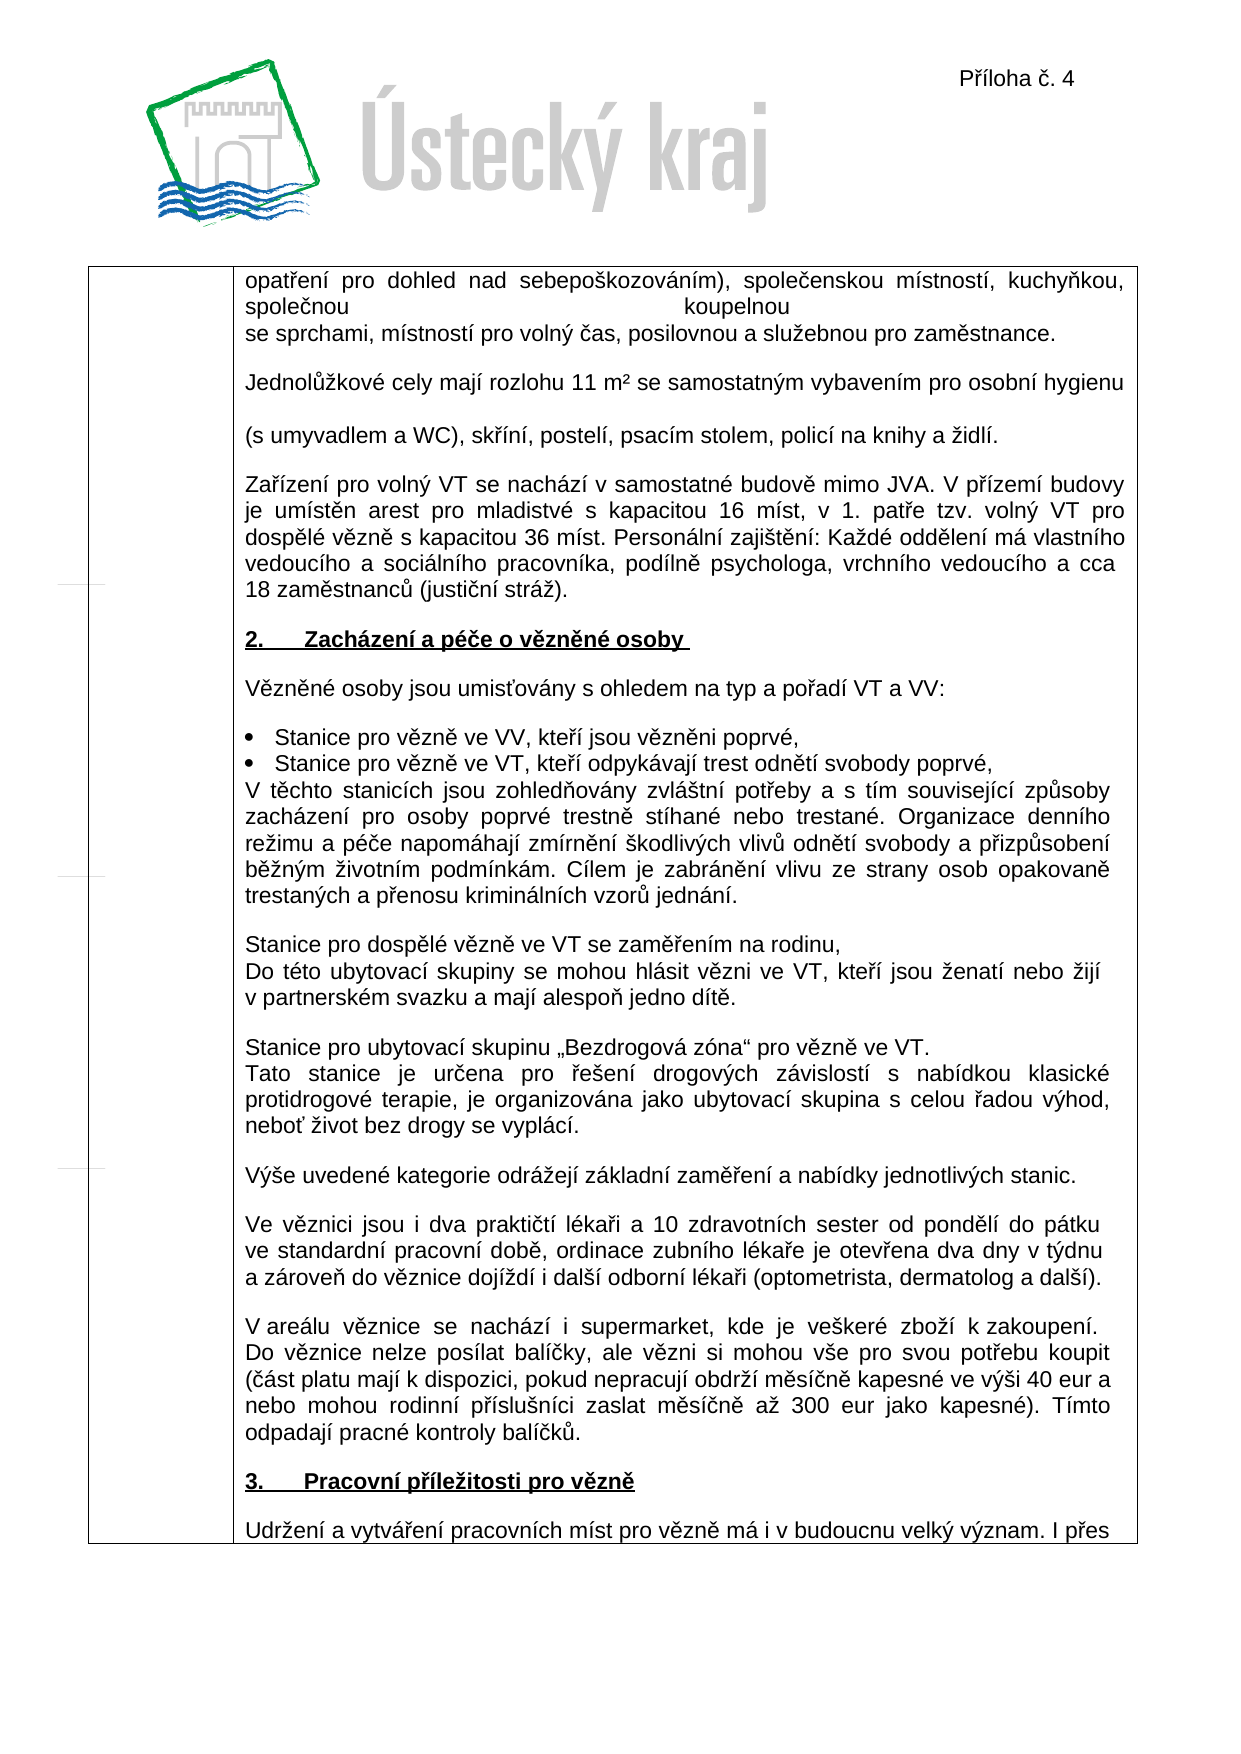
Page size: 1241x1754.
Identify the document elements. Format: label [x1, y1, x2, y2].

table_cell [89, 267, 233, 1543]
table_cell [234, 267, 1137, 1543]
